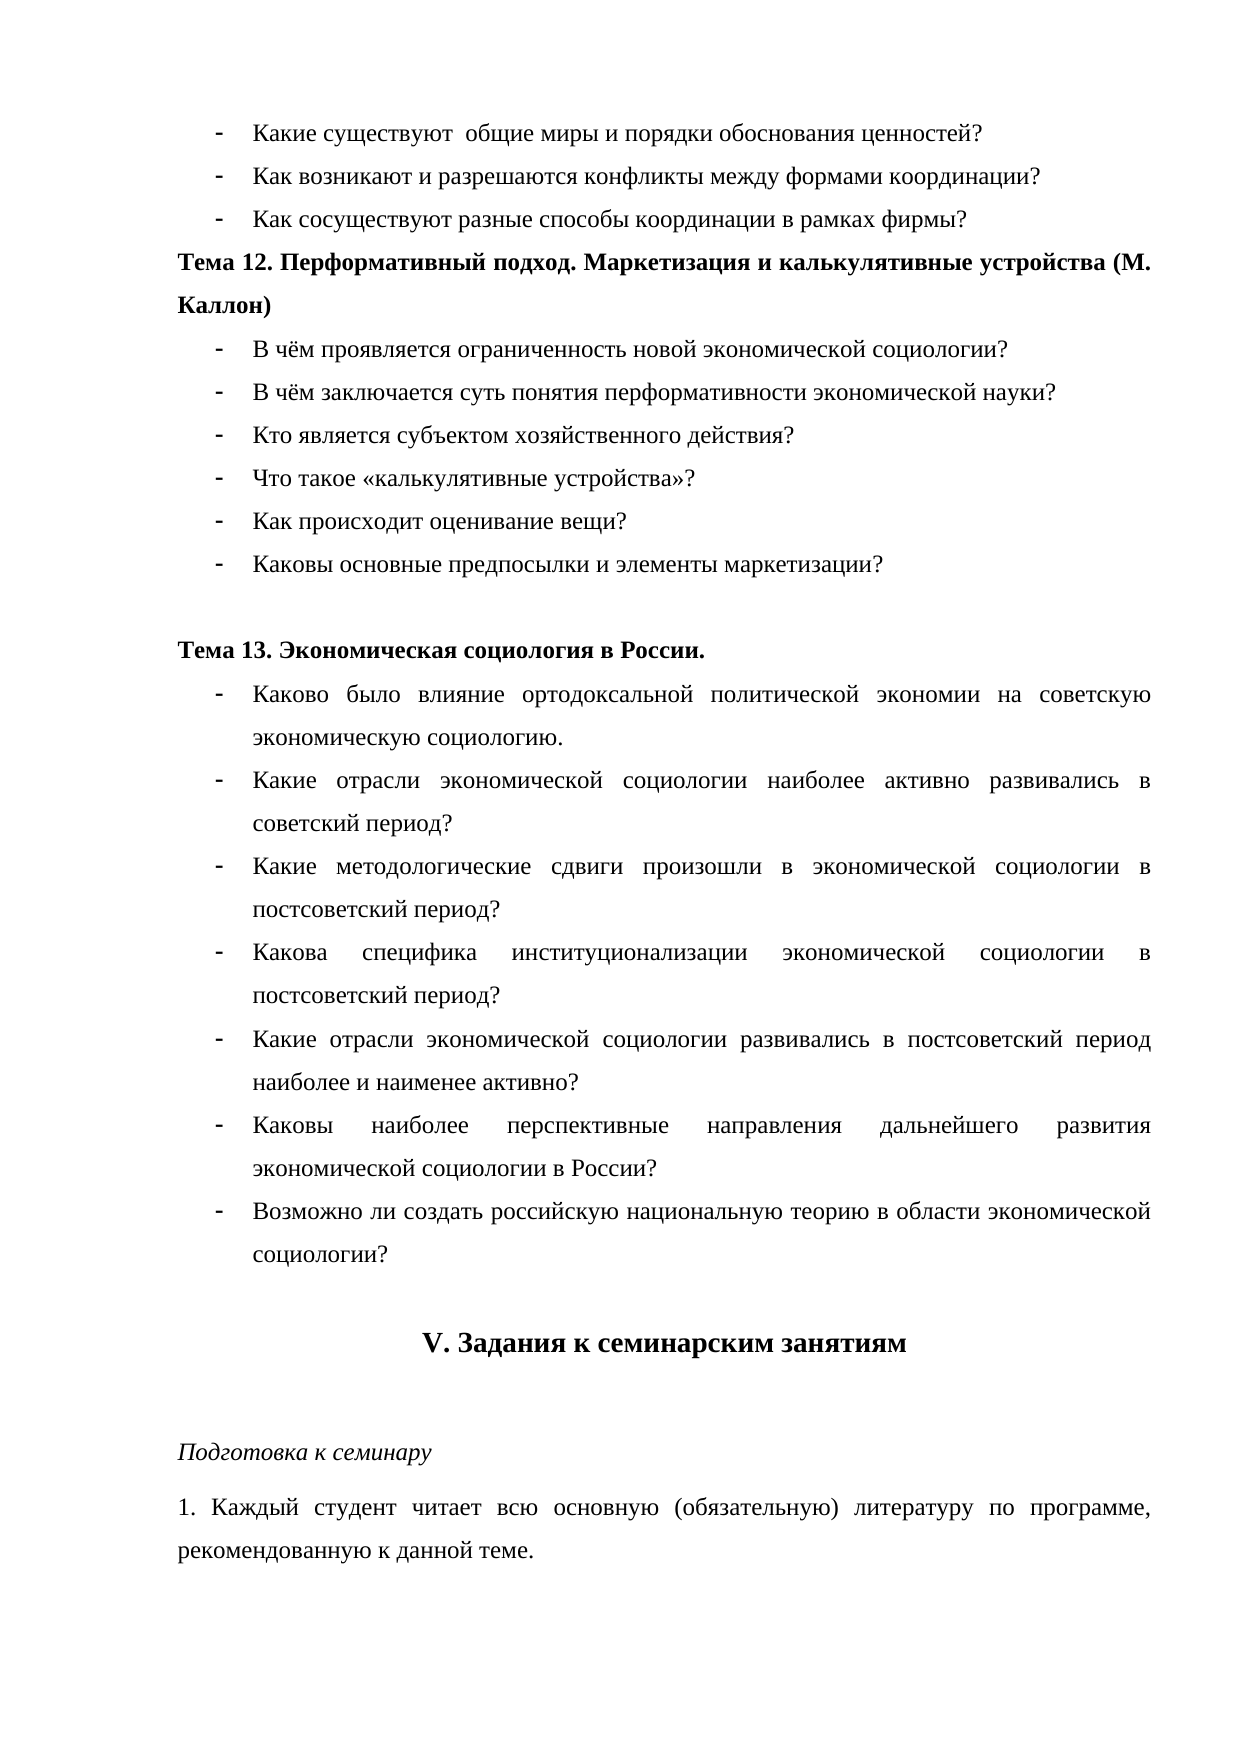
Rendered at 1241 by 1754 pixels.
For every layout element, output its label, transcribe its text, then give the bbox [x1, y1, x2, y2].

subtitle Тема 13. Экономическая социология в России. [177, 636, 1152, 664]
list Какие методологические сдвиги произошли в экономической социологии в постсоветский период? [215, 851, 1152, 923]
text Подготовка к семинару [177, 1437, 1152, 1465]
list Каковы основные предпосылки и элементы маркетизации? [215, 549, 1152, 578]
list Какие существуют общие миры и порядки обоснования ценностей? [215, 118, 1152, 147]
list Что такое «калькулятивные устройства»? [215, 463, 1152, 492]
list В чём проявляется ограниченность новой экономической социологии? [215, 334, 1152, 362]
list Как сосуществуют разные способы координации в рамках фирмы? [215, 204, 1152, 233]
list Как происходит оценивание вещи? [215, 506, 1152, 535]
list В чём заключается суть понятия перформативности экономической науки? [215, 377, 1152, 406]
list Кто является субъектом хозяйственного действия? [215, 420, 1152, 449]
text V. Задания к семинарским занятиям [177, 1326, 1152, 1359]
list Каково было влияние ортодоксальной политической экономии на советскую экономическую социологию. [215, 679, 1152, 751]
list Как возникают и разрешаются конфликты между формами координации? [215, 161, 1152, 190]
subtitle Тема 12. Перформативный подход. Маркетизация и калькулятивные устройства (М. Каллон) [177, 247, 1152, 319]
list Какие отрасли экономической социологии наиболее активно развивались в советский период? [215, 765, 1152, 837]
list Возможно ли создать российскую национальную теорию в области экономической социологии? [215, 1196, 1152, 1268]
list Какова специфика институционализации экономической социологии в постсоветский период? [215, 937, 1152, 1009]
list Какие отрасли экономической социологии развивались в постсоветский период наиболее и наименее активно? [215, 1024, 1152, 1096]
text 1. Каждый студент читает всю основную (обязательную) литературу по программе, рекомендованную к данной теме. [177, 1492, 1152, 1564]
list Каковы наиболее перспективные направления дальнейшего развития экономической социологии в России? [215, 1110, 1152, 1182]
